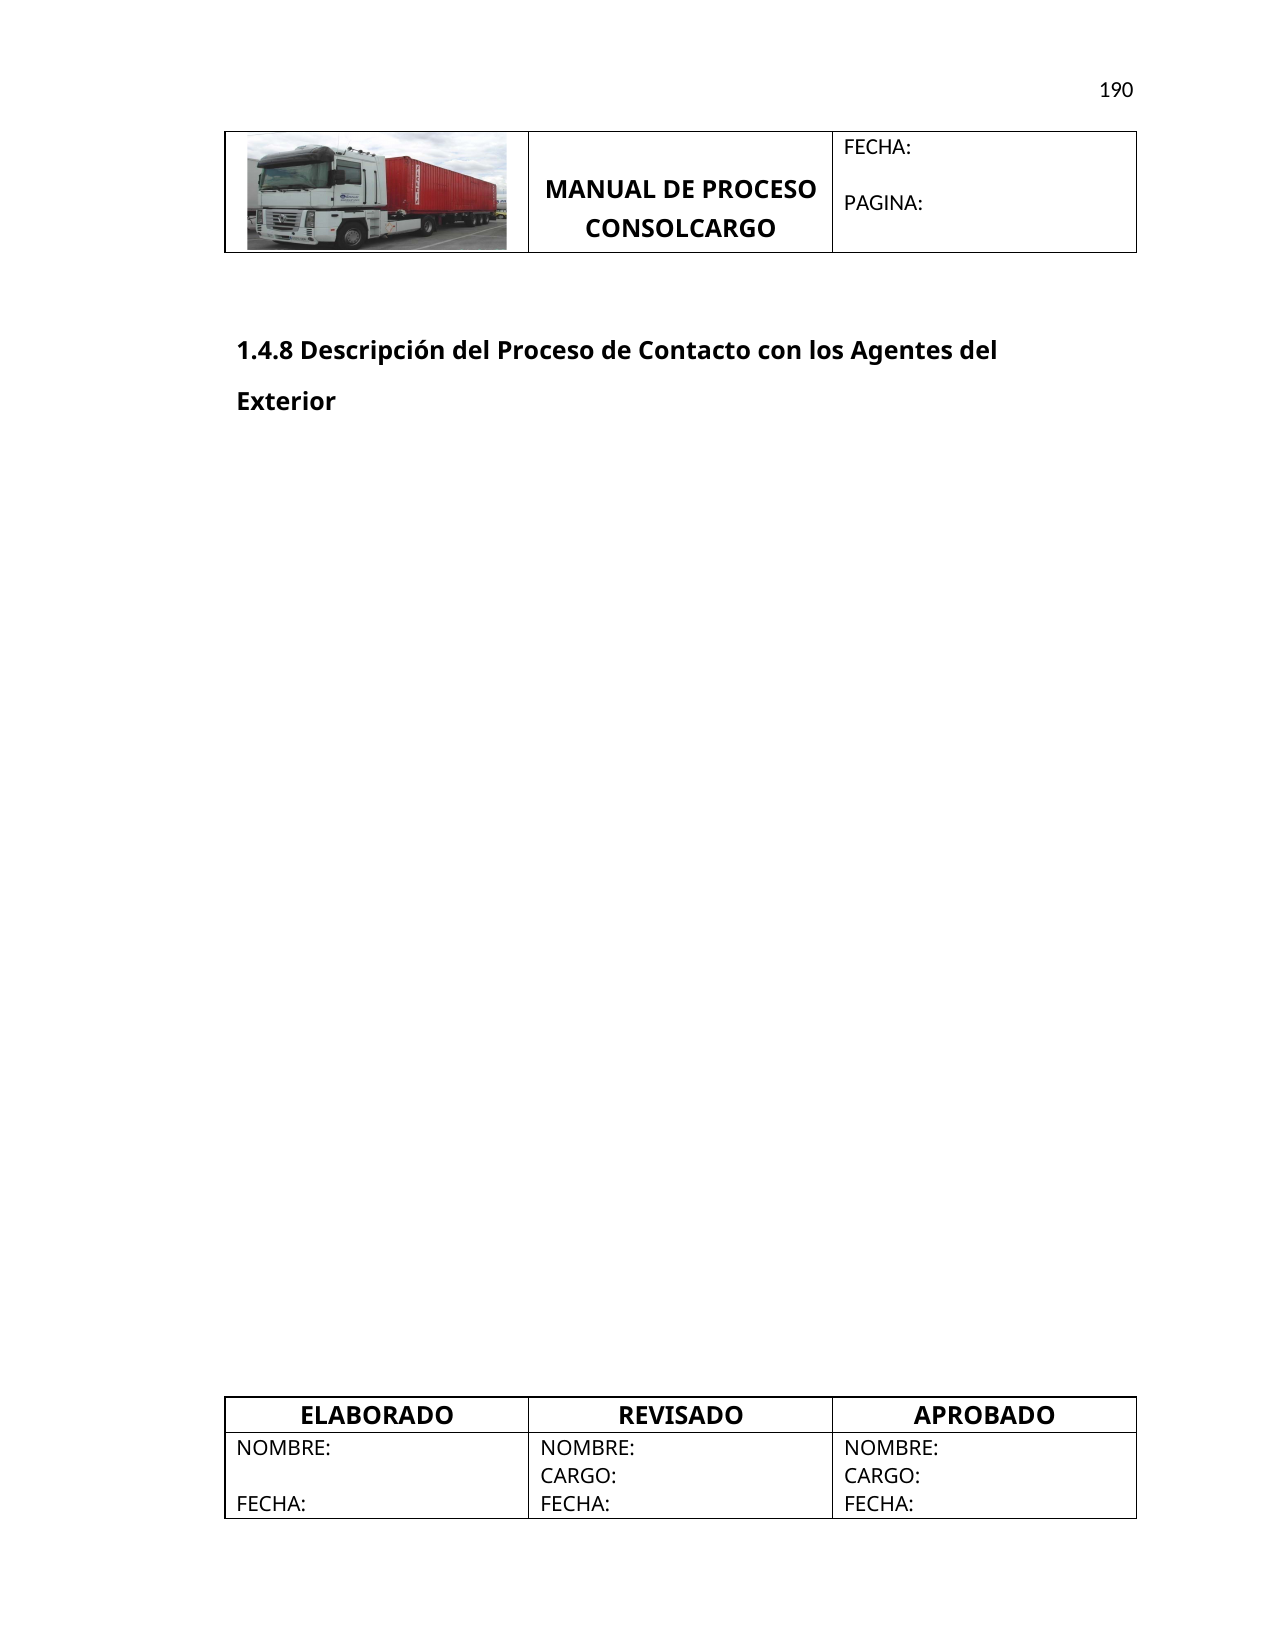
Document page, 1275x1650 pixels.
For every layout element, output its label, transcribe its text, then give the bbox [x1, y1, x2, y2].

text Exterior [236, 383, 1133, 417]
text 1.4.8 Descripción del Proceso de Contacto con los Agentes del [236, 332, 1133, 366]
